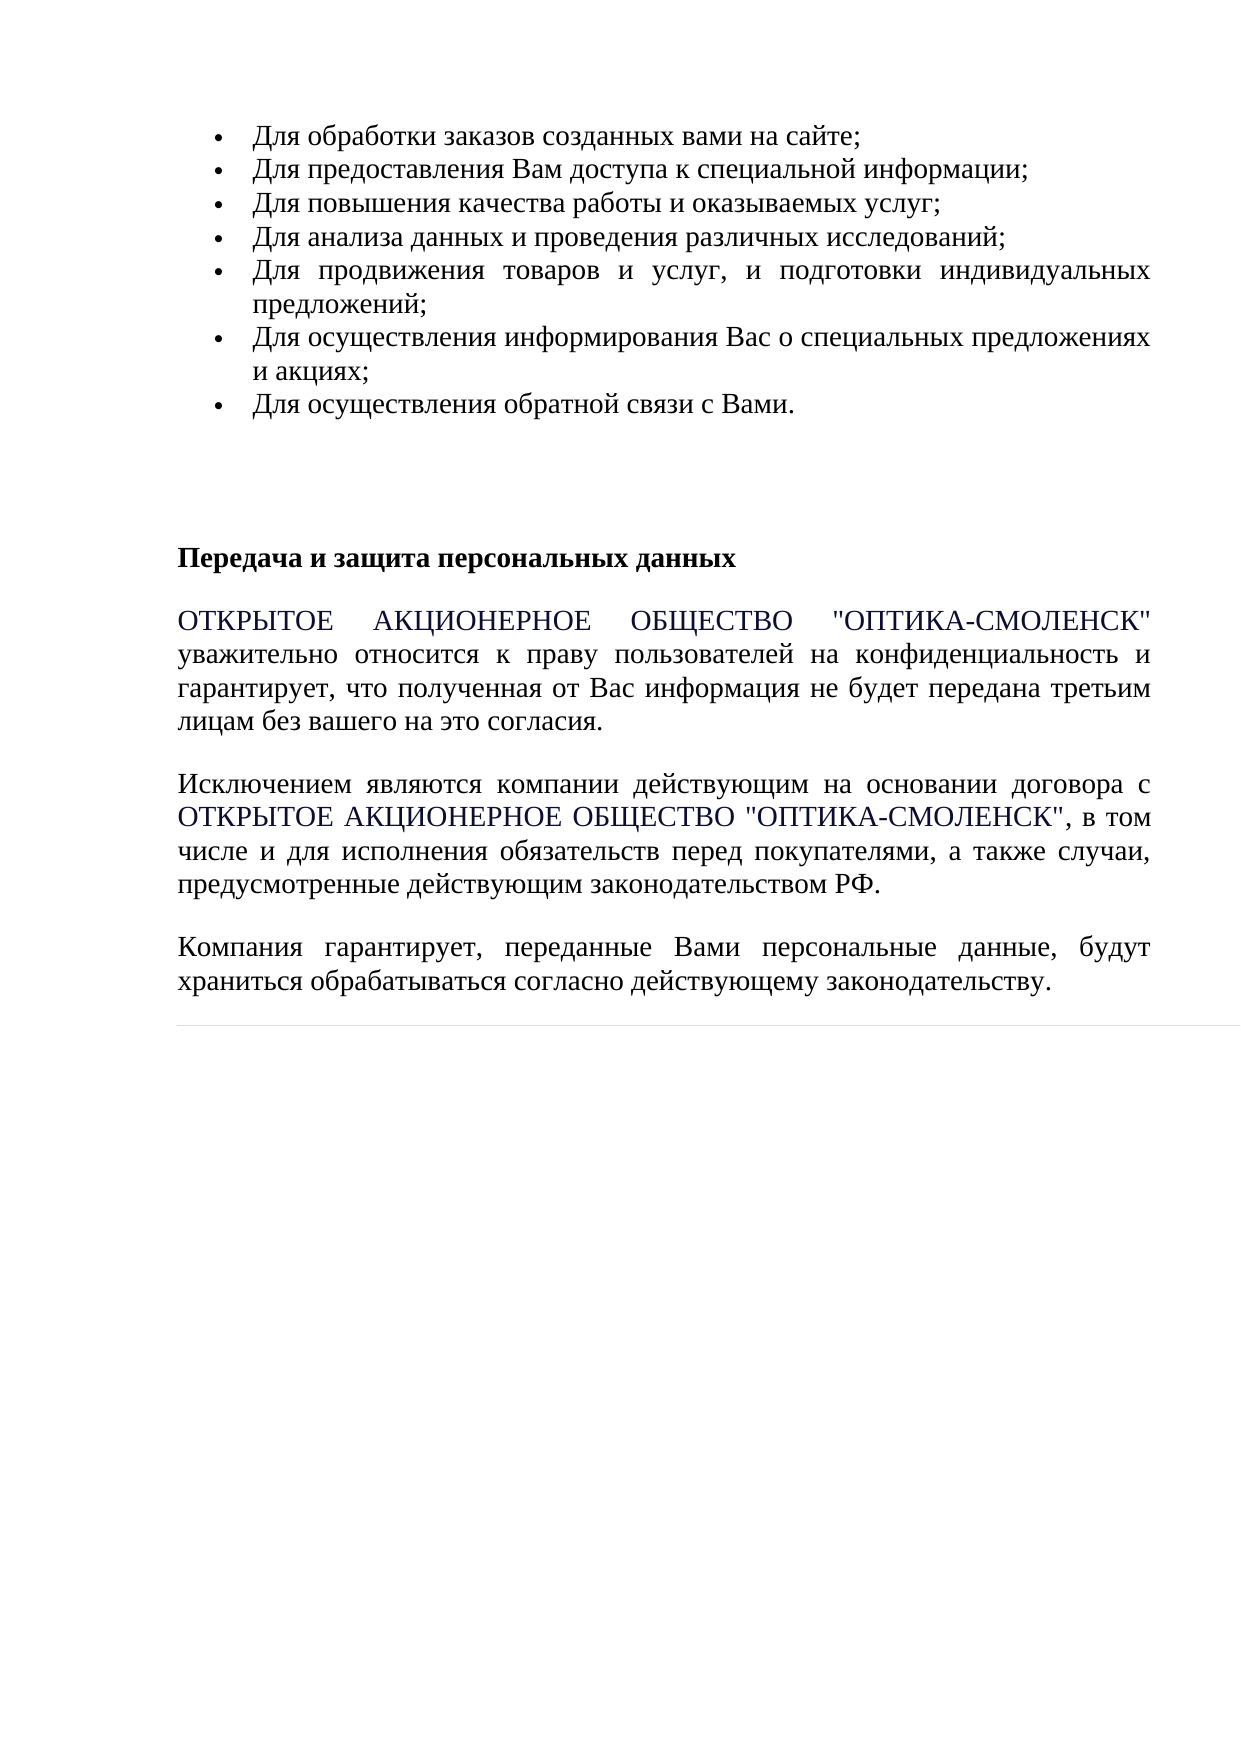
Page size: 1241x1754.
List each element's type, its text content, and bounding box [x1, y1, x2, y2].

text Компания гарантирует, переданные Вами персональные данные, будут храниться обрабатываться согласно действующему законодательству. [177, 929, 1152, 996]
text Исключением являются компании действующим на основании договора с ОТКРЫТОЕ АКЦИОНЕРНОЕ ОБЩЕСТВО "ОПТИКА-СМОЛЕНСК", в том числе и для исполнения обязательств перед покупателями, а также случаи, предусмотренные действующим законодательством РФ. [177, 766, 1152, 900]
list Для анализа данных и проведения различных исследований; [215, 219, 1152, 252]
list Для предоставления Вам доступа к специальной информации; [215, 152, 1152, 185]
text ОТКРЫТОЕ АКЦИОНЕРНОЕ ОБЩЕСТВО "ОПТИКА-СМОЛЕНСК" уважительно относится к праву пользователей на конфиденциальность и гарантирует, что полученная от Вас информация не будет передана третьим лицам без вашего на это согласия. [177, 636, 1152, 737]
list Для повышения качества работы и оказываемых услуг; [215, 185, 1152, 219]
list Для осуществления информирования Вас о специальных предложениях и акциях; [215, 319, 1152, 386]
list Для обработки заказов созданных вами на сайте; [215, 118, 1152, 152]
text Передача и защита персональных данных [177, 540, 1152, 573]
list Для осуществления обратной связи с Вами. [215, 386, 1152, 420]
list Для продвижения товаров и услуг, и подготовки индивидуальных предложений; [215, 252, 1152, 319]
